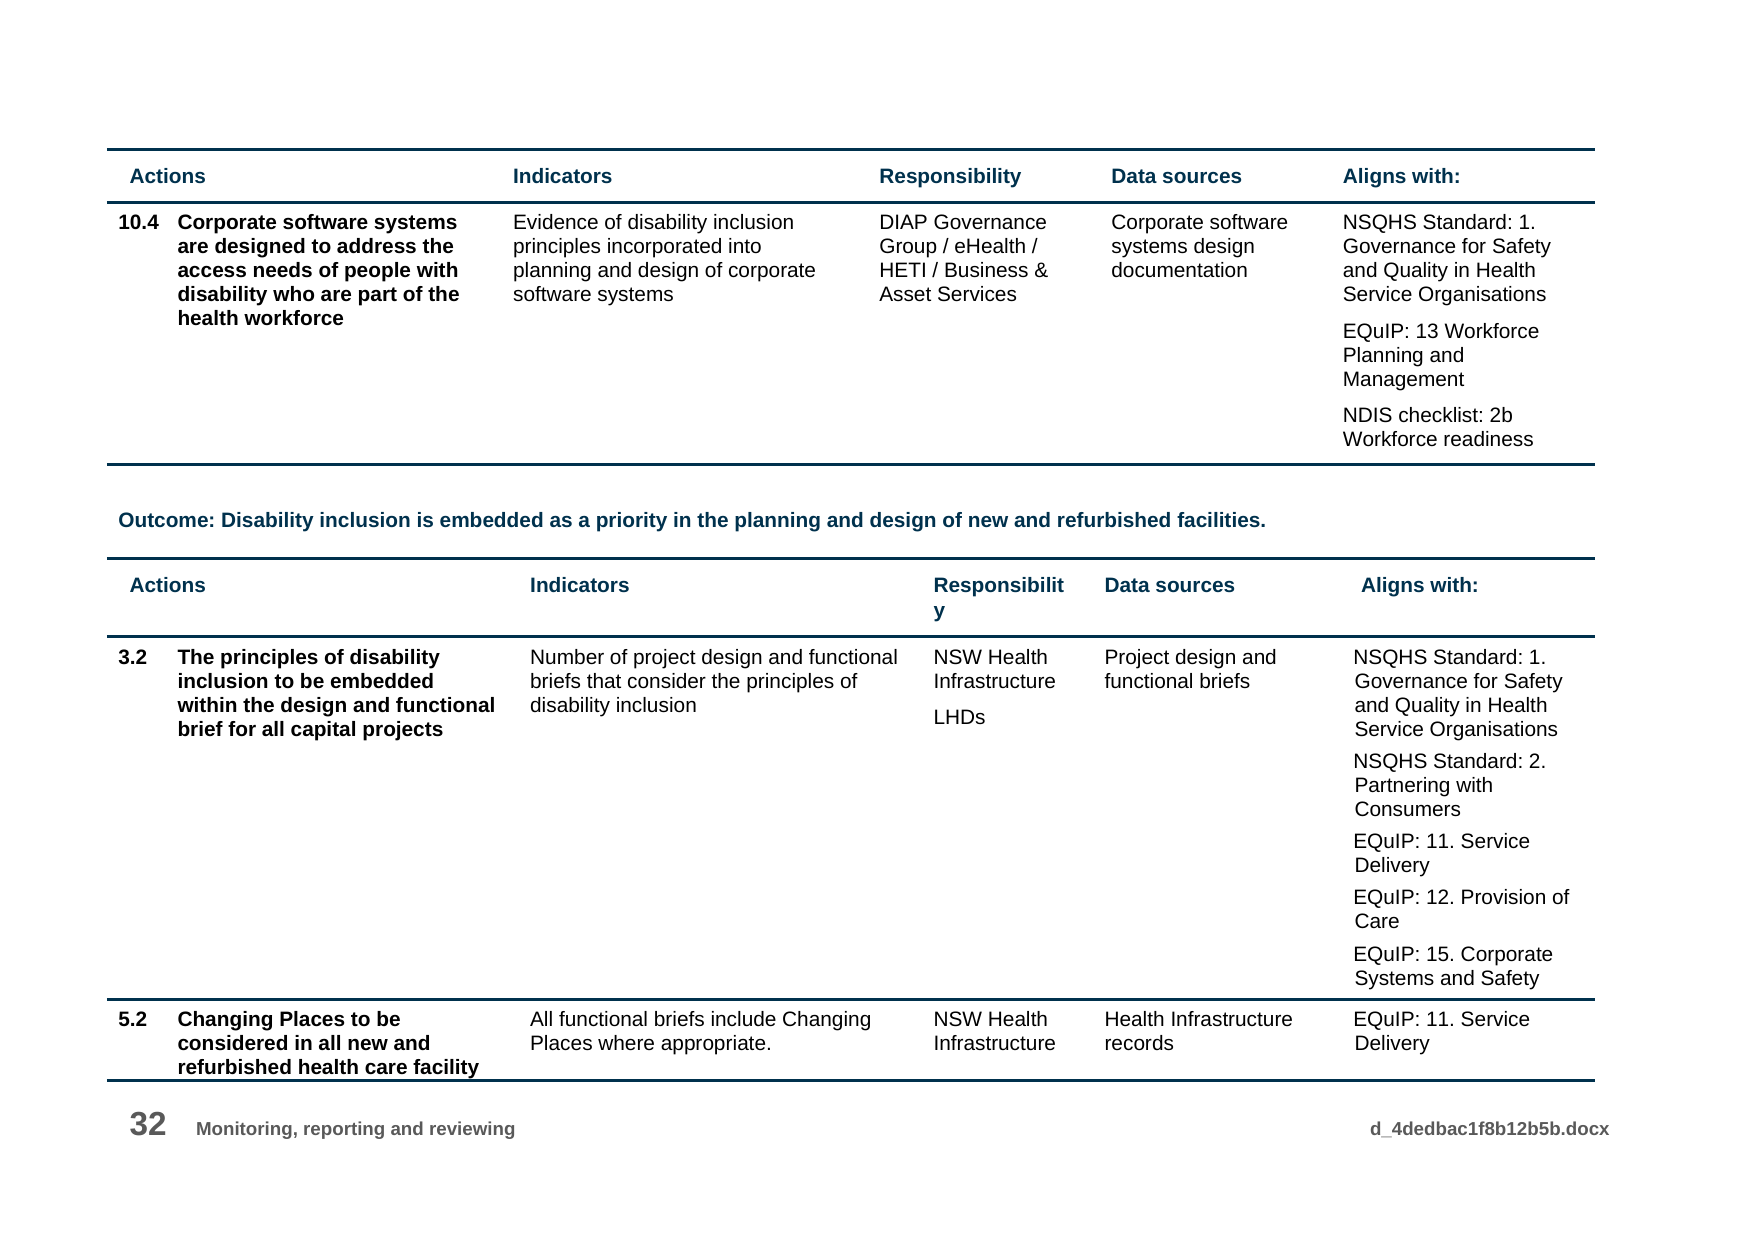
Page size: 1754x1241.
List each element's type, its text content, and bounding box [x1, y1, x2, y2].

table_cell NSW Health Infrastructure LHDs [911, 638, 1082, 998]
table_cell EQuIP: 11. Service Delivery EQuIP: 12. Provision of Care [1338, 1001, 1595, 1079]
table_header Data sources [1089, 151, 1320, 201]
table_header Indicators [490, 151, 857, 201]
table_cell Evidence of disability inclusion principles incorporated into planning and design of corporate software systems [490, 204, 857, 463]
table_cell Corporate software systems design documentation [1089, 204, 1320, 463]
table_cell All functional briefs include Changing Places where appropriate. [508, 1001, 911, 1079]
table_header Data sources [1082, 560, 1338, 635]
table_cell NSQHS Standard: 1. Governance for Safety and Quality in Health Service Organisations NSQHS Standard: 2. Partnering with Consumers EQuIP: 11. Service Delivery EQuIP: 12. Provision of Care EQuIP: 15. Corporate Systems and Safety [1338, 638, 1595, 998]
table_header Aligns with: [1320, 151, 1595, 201]
table_cell DIAP Governance Group / eHealth / HETI / Business & Asset Services [857, 204, 1089, 463]
table_header Indicators [508, 560, 911, 635]
table_header Actions [107, 151, 490, 201]
table_header Responsibility [911, 560, 1082, 635]
text Outcome: Disability inclusion is embedded as a priority in the planning and design of new and refurbished facilities. [118, 508, 1606, 532]
table_cell Number of project design and functional briefs that consider the principles of disability inclusion [508, 638, 911, 998]
table_header Actions [107, 560, 507, 635]
table_cell NSW Health Infrastructure LHDs [911, 1001, 1082, 1079]
table_cell 10.4 Corporate software systems are designed to address the access needs of people with disability who are part of the health workforce [107, 204, 490, 463]
table_cell 5.2 Changing Places to be considered in all new and refurbished health care facility functional briefs [107, 1001, 507, 1079]
table_header Responsibility [857, 151, 1089, 201]
table_cell Project design and functional briefs [1082, 638, 1338, 998]
table_cell 3.2 The principles of disability inclusion to be embedded within the design and functional brief for all capital projects [107, 638, 507, 998]
table_header Aligns with: [1338, 560, 1595, 635]
table_cell Health Infrastructure records LHD reports [1082, 1001, 1338, 1079]
